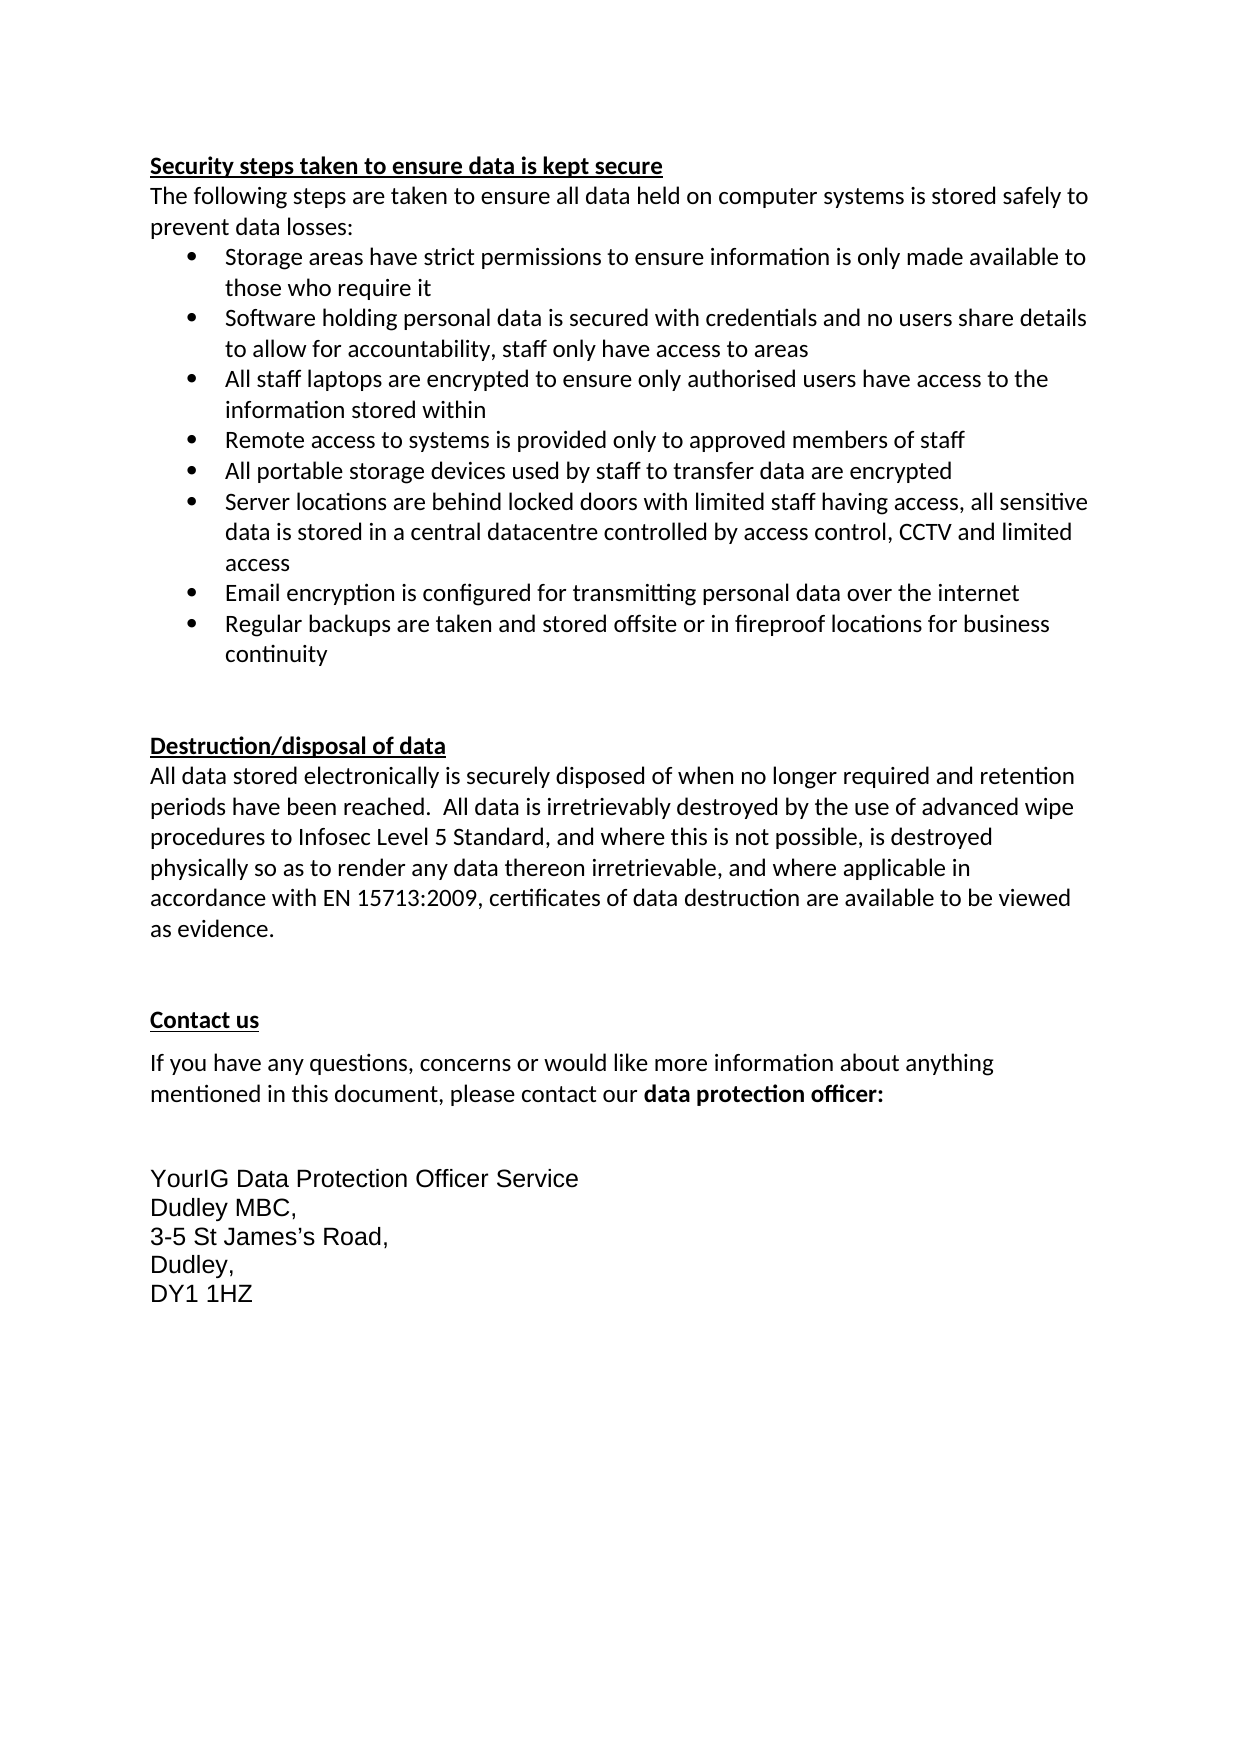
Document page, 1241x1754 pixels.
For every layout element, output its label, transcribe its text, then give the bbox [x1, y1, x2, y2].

text The following steps are taken to ensure all data held on computer systems is stored safely to prevent data losses: [150, 181, 1090, 242]
text If you have any questions, concerns or would like more information about anything mentioned in this document, please contact our data protection officer: [150, 1048, 1090, 1109]
text Security steps taken to ensure data is kept secure [150, 150, 1090, 181]
list Email encryption is configured for transmitting personal data over the internet [187, 577, 1090, 608]
text 3-5 St James’s Road, [150, 1222, 1090, 1250]
text YourIG Data Protection Officer Service [150, 1164, 1090, 1193]
list All portable storage devices used by staff to transfer data are encrypted [187, 455, 1090, 486]
text Dudley, [150, 1250, 1090, 1279]
list Storage areas have strict permissions to ensure information is only made available to those who require it [187, 242, 1090, 303]
list Regular backups are taken and stored offsite or in fireproof locations for business continuity [187, 608, 1090, 669]
text Dudley MBC, [150, 1193, 1090, 1222]
list Software holding personal data is secured with credentials and no users share details to allow for accountability, staff only have access to areas [187, 303, 1090, 364]
list Server locations are behind locked doors with limited staff having access, all sensitive data is stored in a central datacentre controlled by access control, CCTV and limited access [187, 486, 1090, 577]
text All data stored electronically is securely disposed of when no longer required and retention periods have been reached. All data is irretrievably destroyed by the use of advanced wipe procedures to Infosec Level 5 Standard, and where this is not possible, is destroyed physically so as to render any data thereon irretrievable, and where applicable in accordance with EN 15713:2009, certificates of data destruction are available to be viewed as evidence. [150, 760, 1090, 943]
text Destruction/disposal of data [150, 730, 1090, 760]
list Remote access to systems is provided only to approved members of staff [187, 425, 1090, 455]
text DY1 1HZ [150, 1279, 1090, 1308]
list All staff laptops are encrypted to ensure only authorised users have access to the information stored within [187, 364, 1090, 425]
text Contact us [150, 1004, 1090, 1035]
